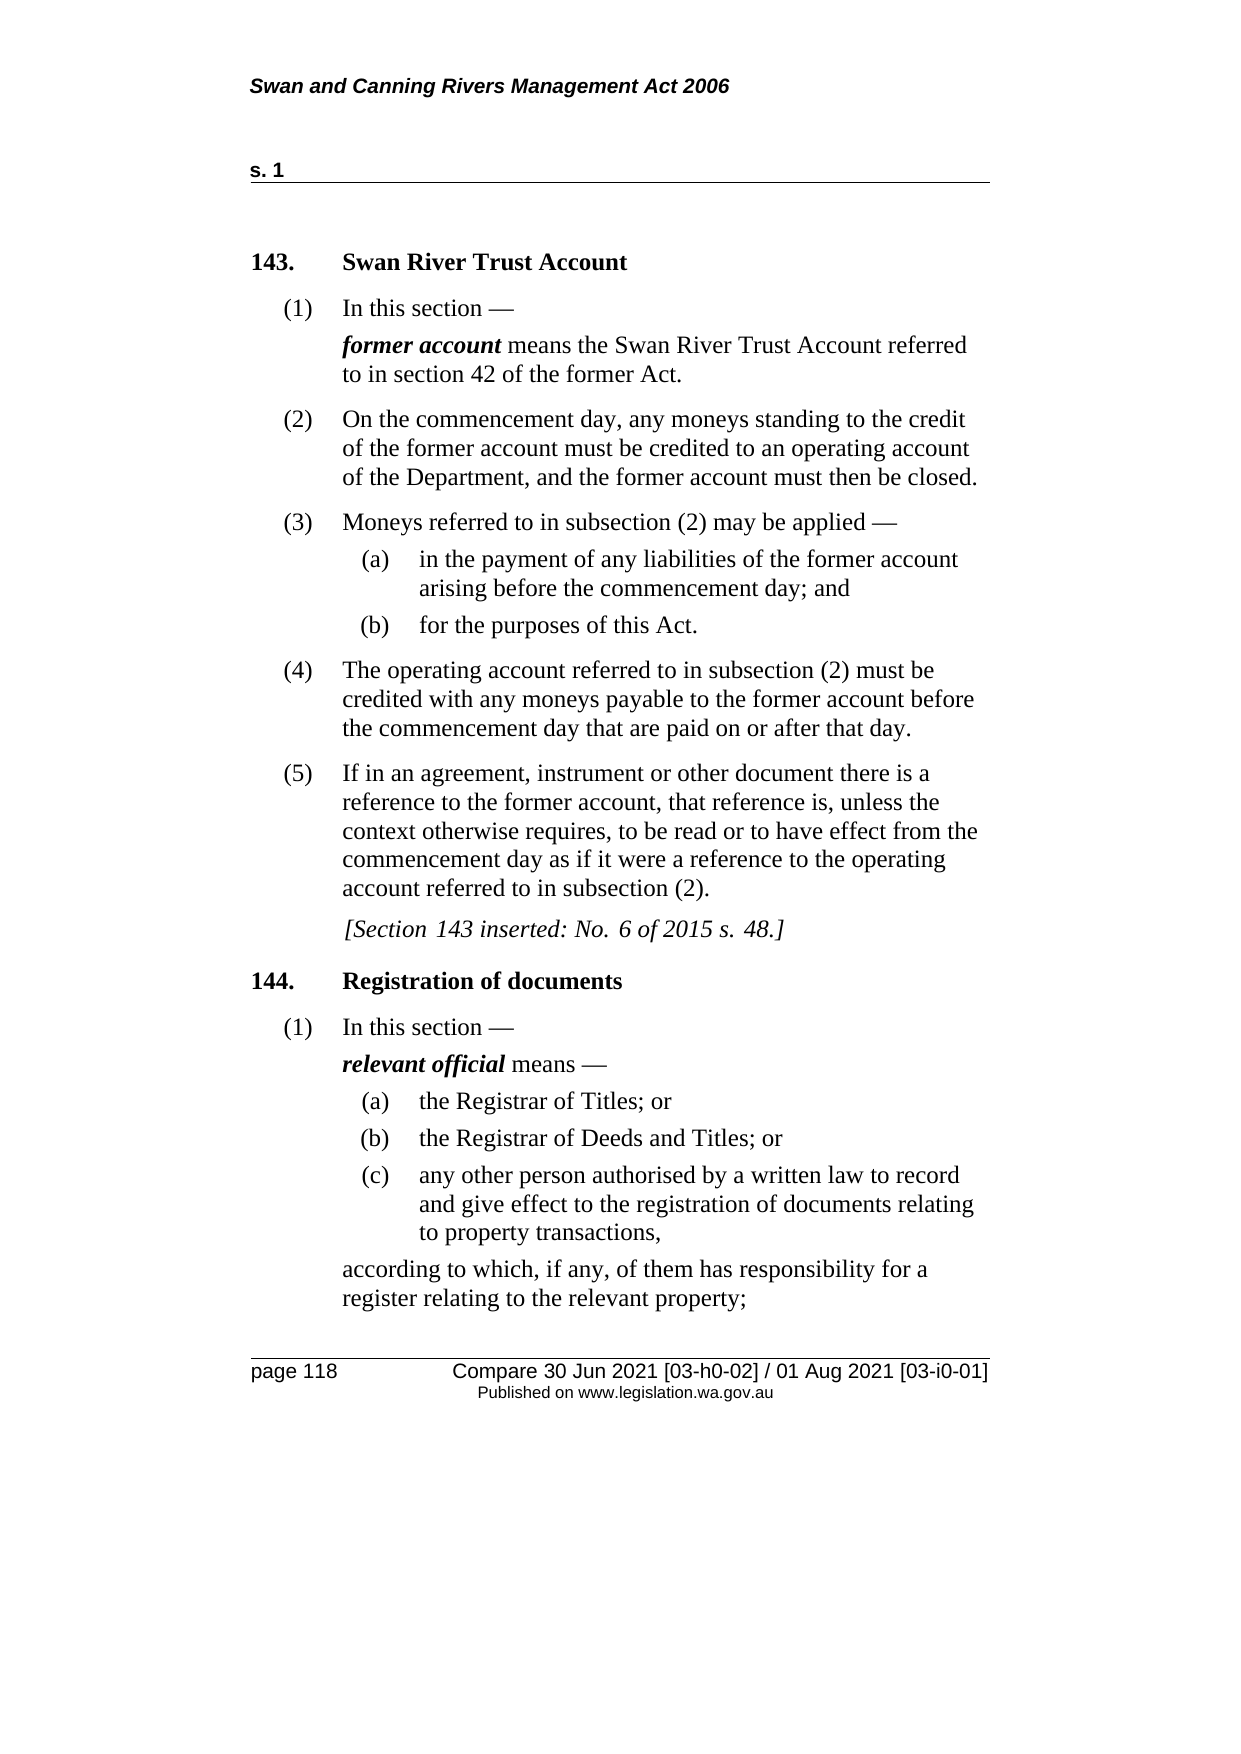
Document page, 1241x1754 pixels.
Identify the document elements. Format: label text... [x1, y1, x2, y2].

subtitle 143. Swan River Trust Account [251, 247, 990, 276]
text (1) In this section — [251, 1012, 990, 1040]
text (4) The operating account referred to in subsection (2) must be credited with any moneys payable to the former account before the commencement day that are paid on or after that day. [251, 655, 990, 742]
text relevant official means — [251, 1049, 990, 1077]
text (3) Moneys referred to in subsection (2) may be applied — [251, 507, 990, 536]
text (b) the Registrar of Deeds and Titles; or [251, 1123, 990, 1152]
text (a) in the payment of any liabilities of the former account arising before the commencement day; and [251, 544, 990, 602]
subtitle 144. Registration of documents [251, 966, 990, 995]
text (5) If in an agreement, instrument or other document there is a reference to the former account, that reference is, unless the context otherwise requires, to be read or to have effect from the commencement day as if it were a reference to the operating account referred to in subsection (2). [251, 758, 990, 902]
text (b) for the purposes of this Act. [251, 610, 990, 639]
text (a) the Registrar of Titles; or [251, 1086, 990, 1114]
text (1) In this section — [251, 293, 990, 322]
text (c) any other person authorised by a written law to record and give effect to the registration of documents relating to property transactions, [251, 1160, 990, 1246]
text former account means the Swan River Trust Account referred to in section 42 of the former Act. [251, 330, 990, 387]
text (2) On the commencement day, any moneys standing to the credit of the former account must be credited to an operating account of the Department, and the former account must then be closed. [251, 404, 990, 490]
text according to which, if any, of them has responsibility for a register relating to the relevant property; [251, 1254, 990, 1312]
text [Section 143 inserted: No. 6 of 2015 s. 48.] [251, 914, 990, 943]
